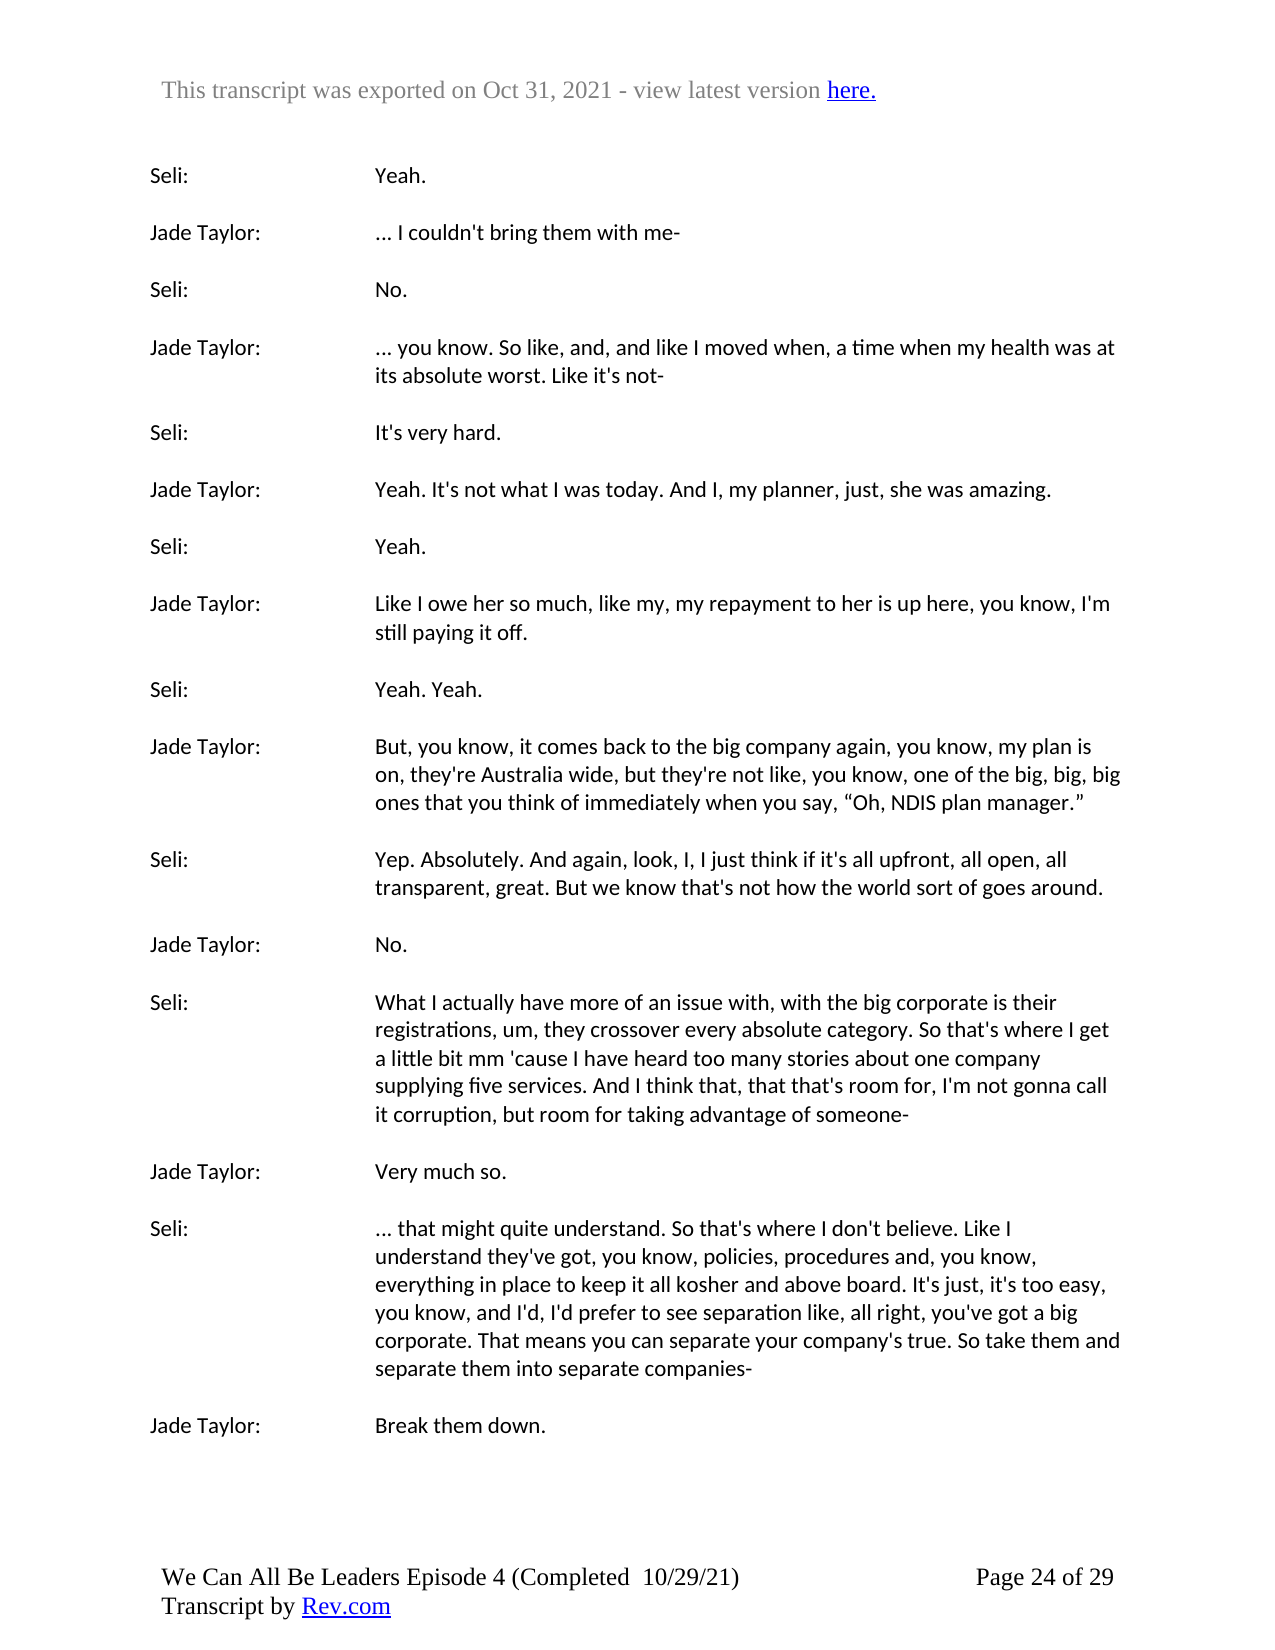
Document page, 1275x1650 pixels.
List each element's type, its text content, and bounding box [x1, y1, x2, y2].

text Seli: Yeah. [150, 532, 1125, 560]
text Seli: Yeah. [150, 161, 1125, 189]
text Seli: No. [150, 276, 1125, 304]
text Jade Taylor: Break them down. [150, 1411, 1125, 1439]
text Seli: Yeah. Yeah. [150, 675, 1125, 703]
text Jade Taylor: Yeah. It's not what I was today. And I, my planner, just, she was amazing. [150, 475, 1125, 503]
text Seli: What I actually have more of an issue with, with the big corporate is their registrations, um, they crossover every absolute category. So that's where I get a little bit mm 'cause I have heard too many stories about one company supplying five services. And I think that, that that's room for, I'm not gonna call it corruption, but room for taking advantage of someone- [150, 988, 1125, 1128]
text Jade Taylor: Very much so. [150, 1157, 1125, 1185]
text Seli: ... that might quite understand. So that's where I don't believe. Like I understand they've got, you know, policies, procedures and, you know, everything in place to keep it all kosher and above board. It's just, it's too easy, you know, and I'd, I'd prefer to see separation like, all right, you've got a big corporate. That means you can separate your company's true. So take them and separate them into separate companies- [150, 1214, 1125, 1382]
text Jade Taylor: Like I owe her so much, like my, my repayment to her is up here, you know, I'm still paying it off. [150, 589, 1125, 646]
text Jade Taylor: But, you know, it comes back to the big company again, you know, my plan is on, they're Australia wide, but they're not like, you know, one of the big, big, big ones that you think of immediately when you say, “Oh, NDIS plan manager.” [150, 732, 1125, 816]
text Seli: Yep. Absolutely. And again, look, I, I just think if it's all upfront, all open, all transparent, great. But we know that's not how the world sort of goes around. [150, 845, 1125, 901]
text Jade Taylor: ... you know. So like, and, and like I moved when, a time when my health was at its absolute worst. Like it's not- [150, 333, 1125, 389]
text Seli: It's very hard. [150, 418, 1125, 446]
text Jade Taylor: ... I couldn't bring them with me- [150, 218, 1125, 246]
text Jade Taylor: No. [150, 930, 1125, 958]
